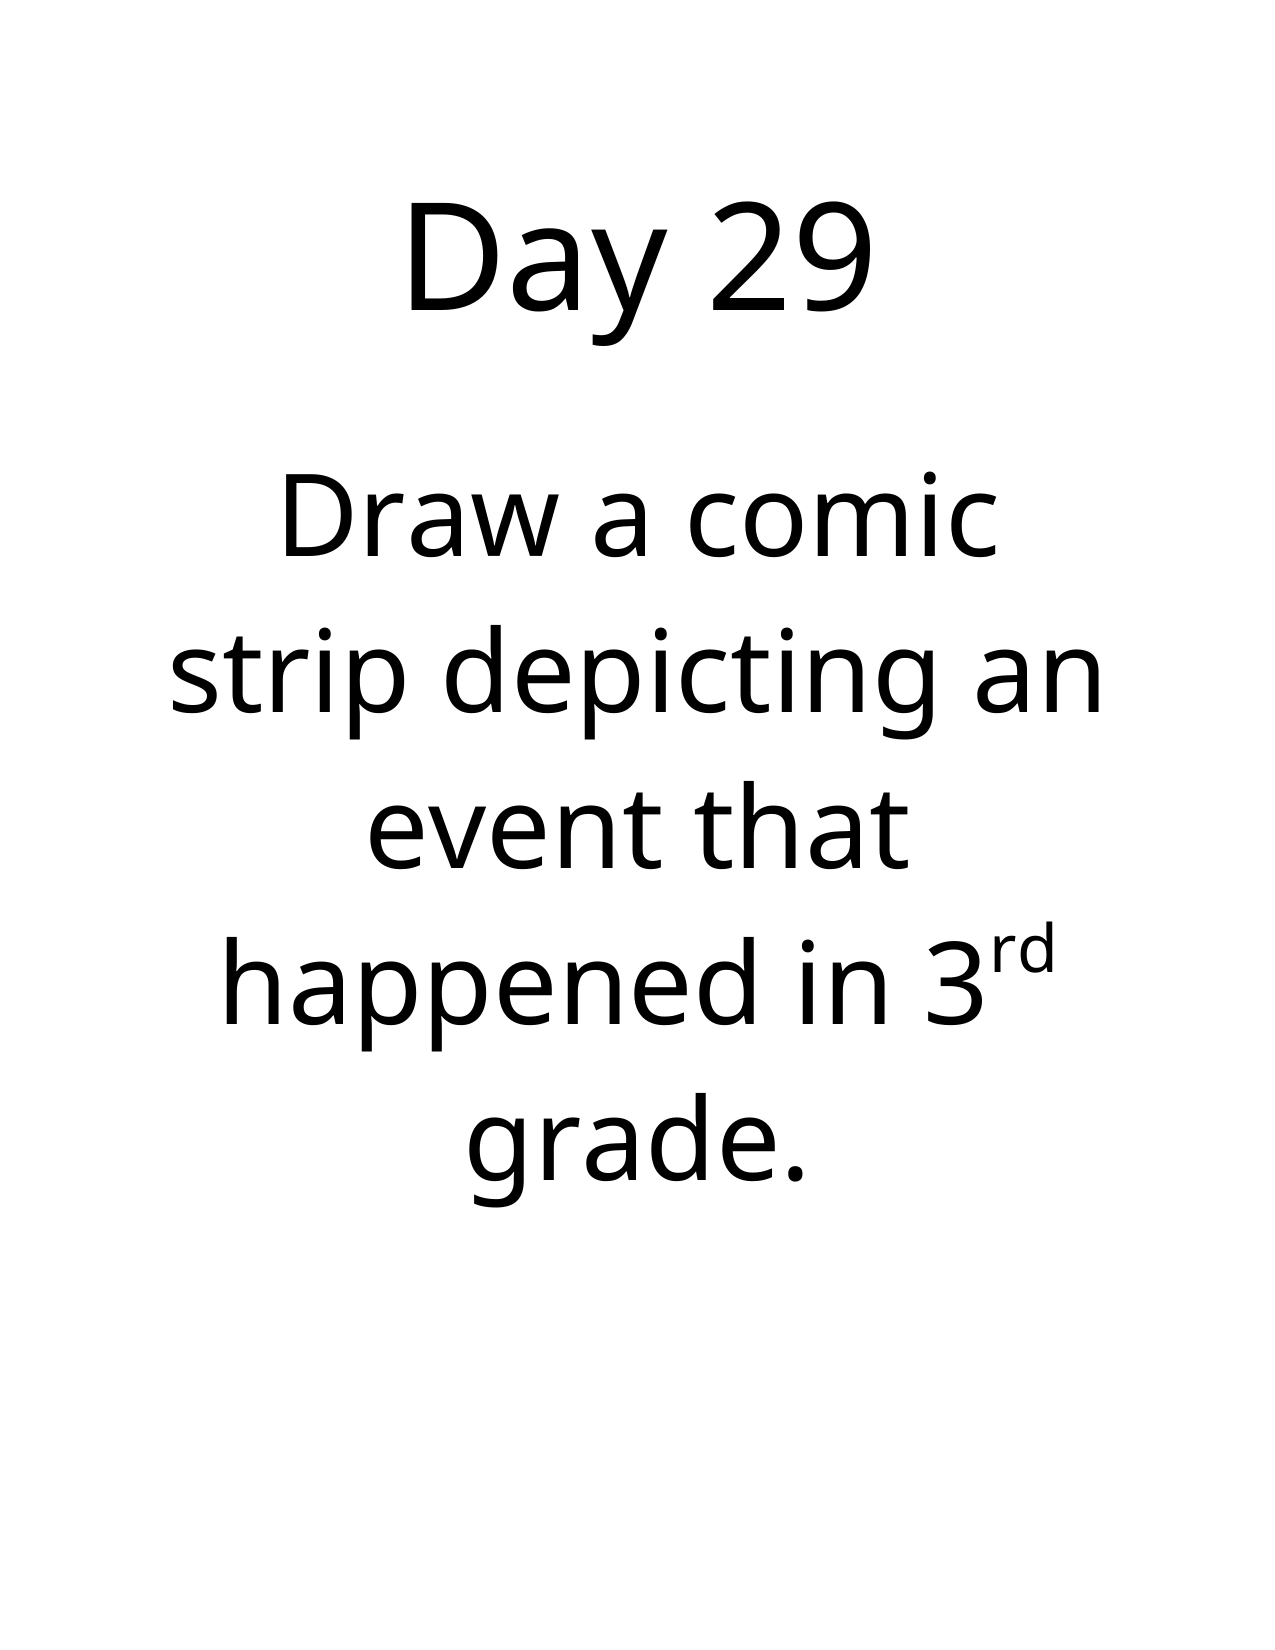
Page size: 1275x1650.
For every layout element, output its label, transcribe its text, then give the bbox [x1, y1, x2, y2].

text Draw a comic strip depicting an event that happened in 3rd grade. [150, 434, 1125, 1214]
text Day 29 [150, 150, 1125, 354]
